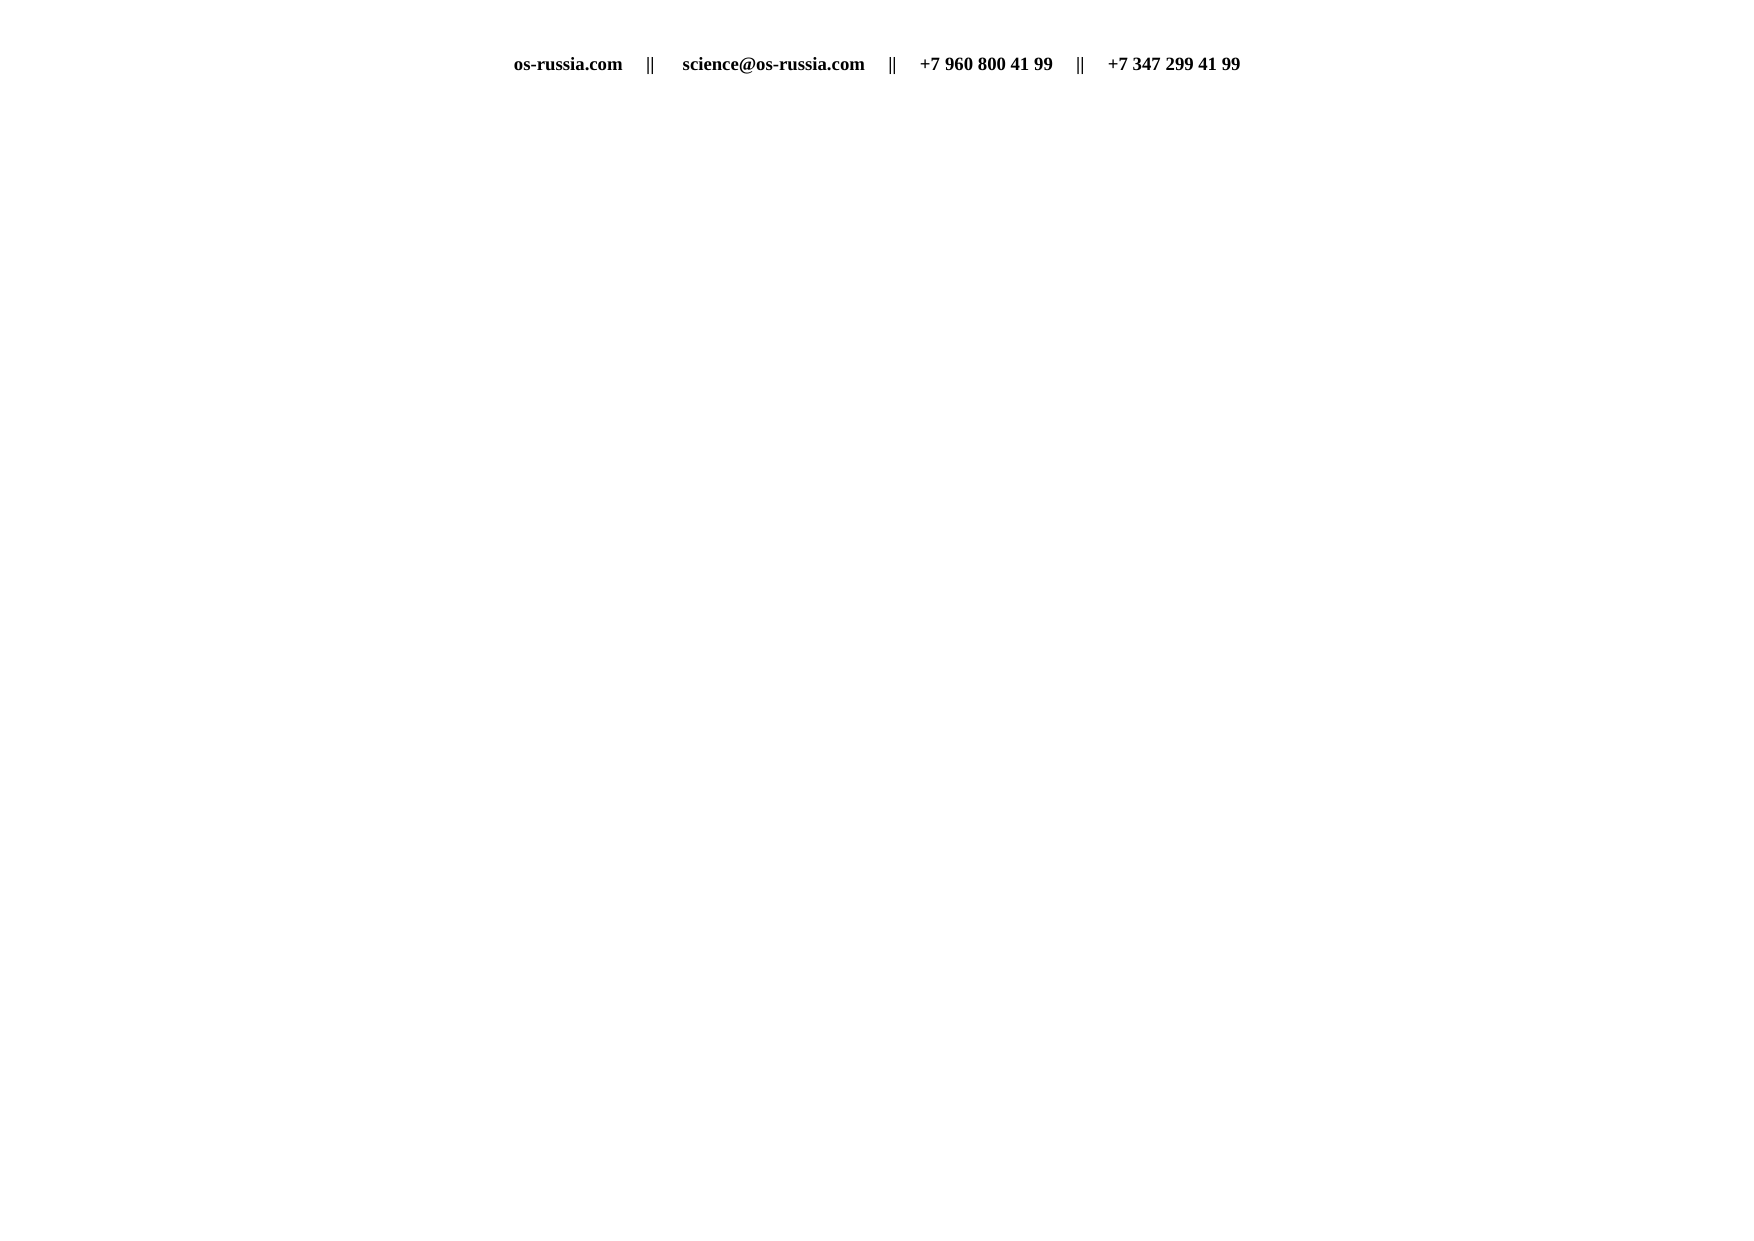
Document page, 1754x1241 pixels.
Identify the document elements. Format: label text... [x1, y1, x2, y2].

text os-russia.com || science@os-russia.com || +7 960 800 41 99 || +7 347 299 41 99 [53, 53, 1701, 75]
